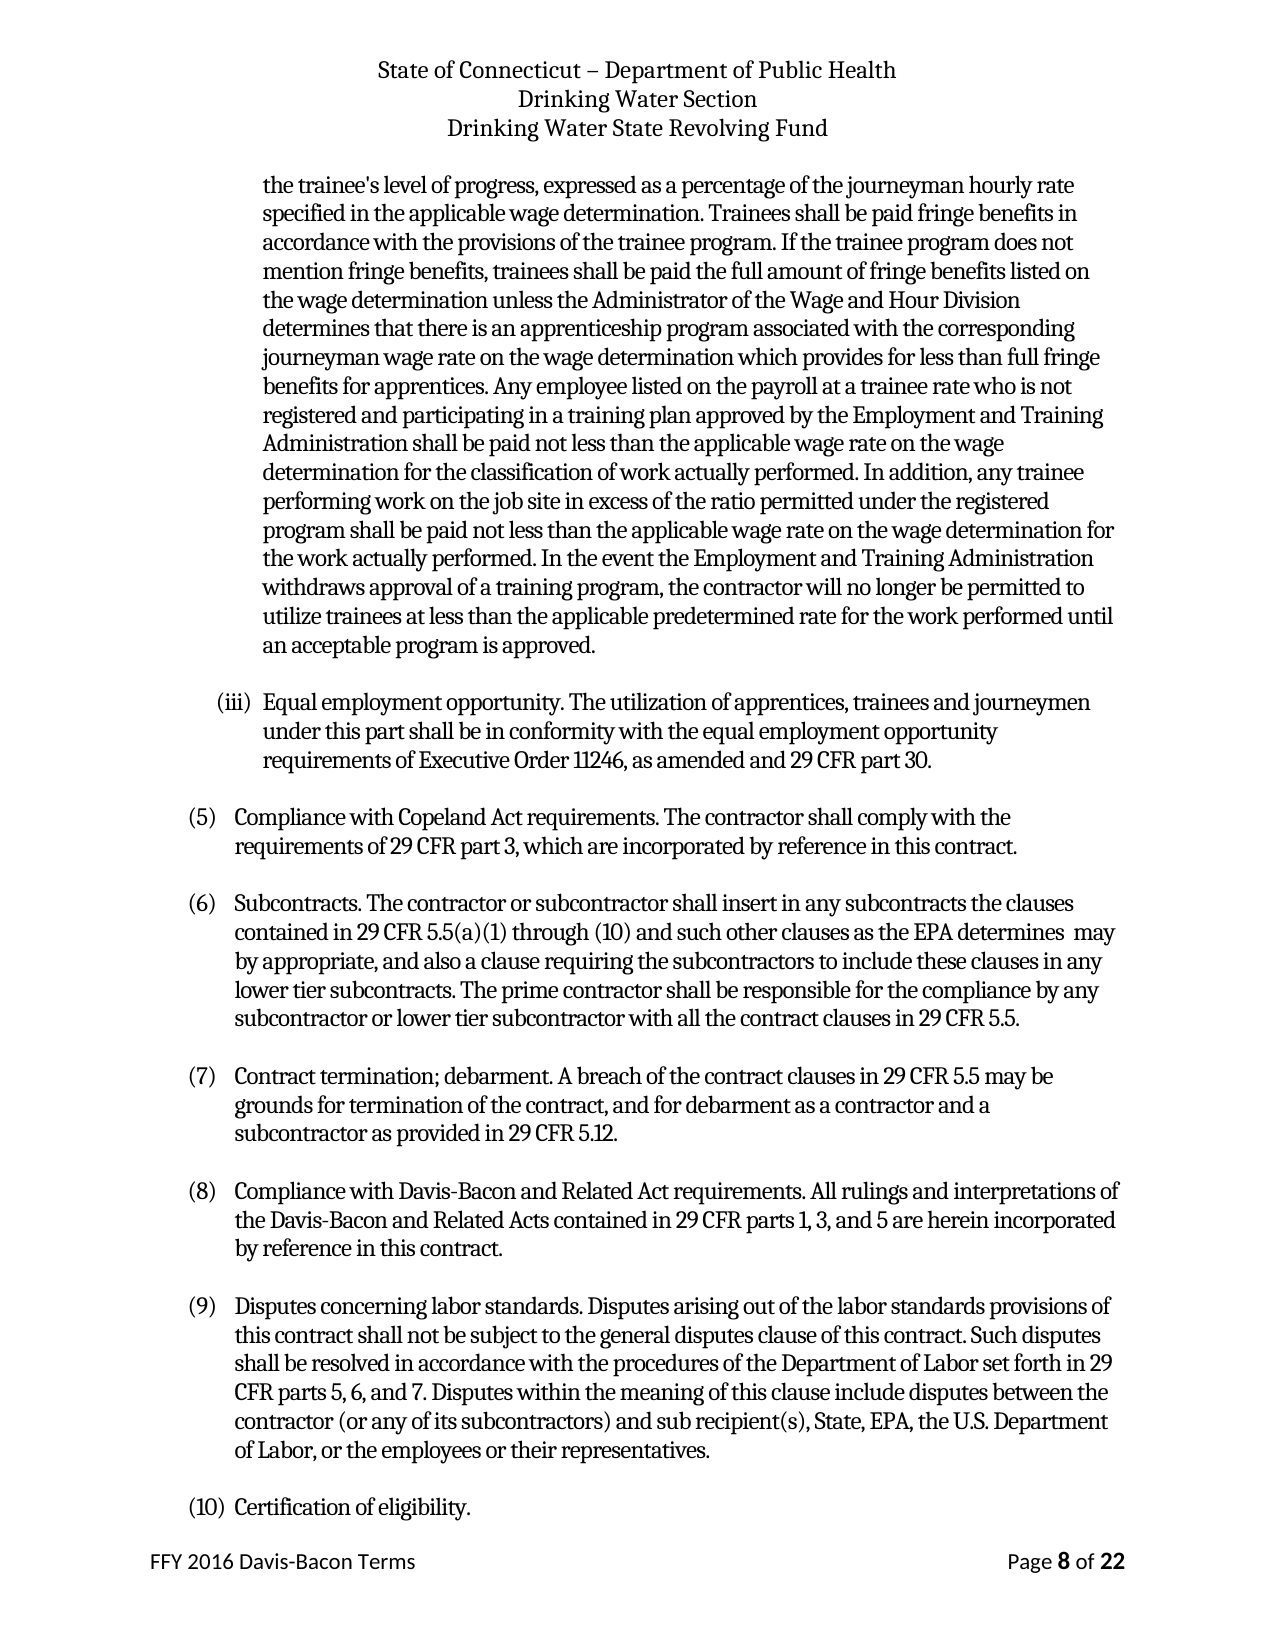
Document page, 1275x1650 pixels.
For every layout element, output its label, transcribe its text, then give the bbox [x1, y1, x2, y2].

list Contract termination; debarment. A breach of the contract clauses in 29 CFR 5.5 may be grounds for termination of the contract, and for debarment as a contractor and a subcontractor as provided in 29 CFR 5.12. [187, 1062, 1125, 1148]
list Equal employment opportunity. The utilization of apprentices, trainees and journeymen under this part shall be in conformity with the equal employment opportunity requirements of Executive Order 11246, as amended and 29 CFR part 30. [216, 688, 1125, 774]
list Compliance with Davis-Bacon and Related Act requirements. All rulings and interpretations of the Davis-Bacon and Related Acts contained in 29 CFR parts 1, 3, and 5 are herein incorporated by reference in this contract. [187, 1177, 1125, 1263]
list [216, 171, 1125, 659]
list Disputes concerning labor standards. Disputes arising out of the labor standards provisions of this contract shall not be subject to the general disputes clause of this contract. Such disputes shall be resolved in accordance with the procedures of the Department of Labor set forth in 29 CFR parts 5, 6, and 7. Disputes within the meaning of this clause include disputes between the contractor (or any of its subcontractors) and sub recipient(s), State, EPA, the U.S. Department of Labor, or the employees or their representatives. [187, 1292, 1125, 1464]
list Subcontracts. The contractor or subcontractor shall insert in any subcontracts the clauses contained in 29 CFR 5.5(a)(1) through (10) and such other clauses as the EPA determines may by appropriate, and also a clause requiring the subcontractors to include these clauses in any lower tier subcontracts. The prime contractor shall be responsible for the compliance by any subcontractor or lower tier subcontractor with all the contract clauses in 29 CFR 5.5. [187, 889, 1125, 1033]
list Compliance with Copeland Act requirements. The contractor shall comply with the requirements of 29 CFR part 3, which are incorporated by reference in this contract. [187, 803, 1125, 861]
list Certification of eligibility. [187, 1493, 1125, 1522]
